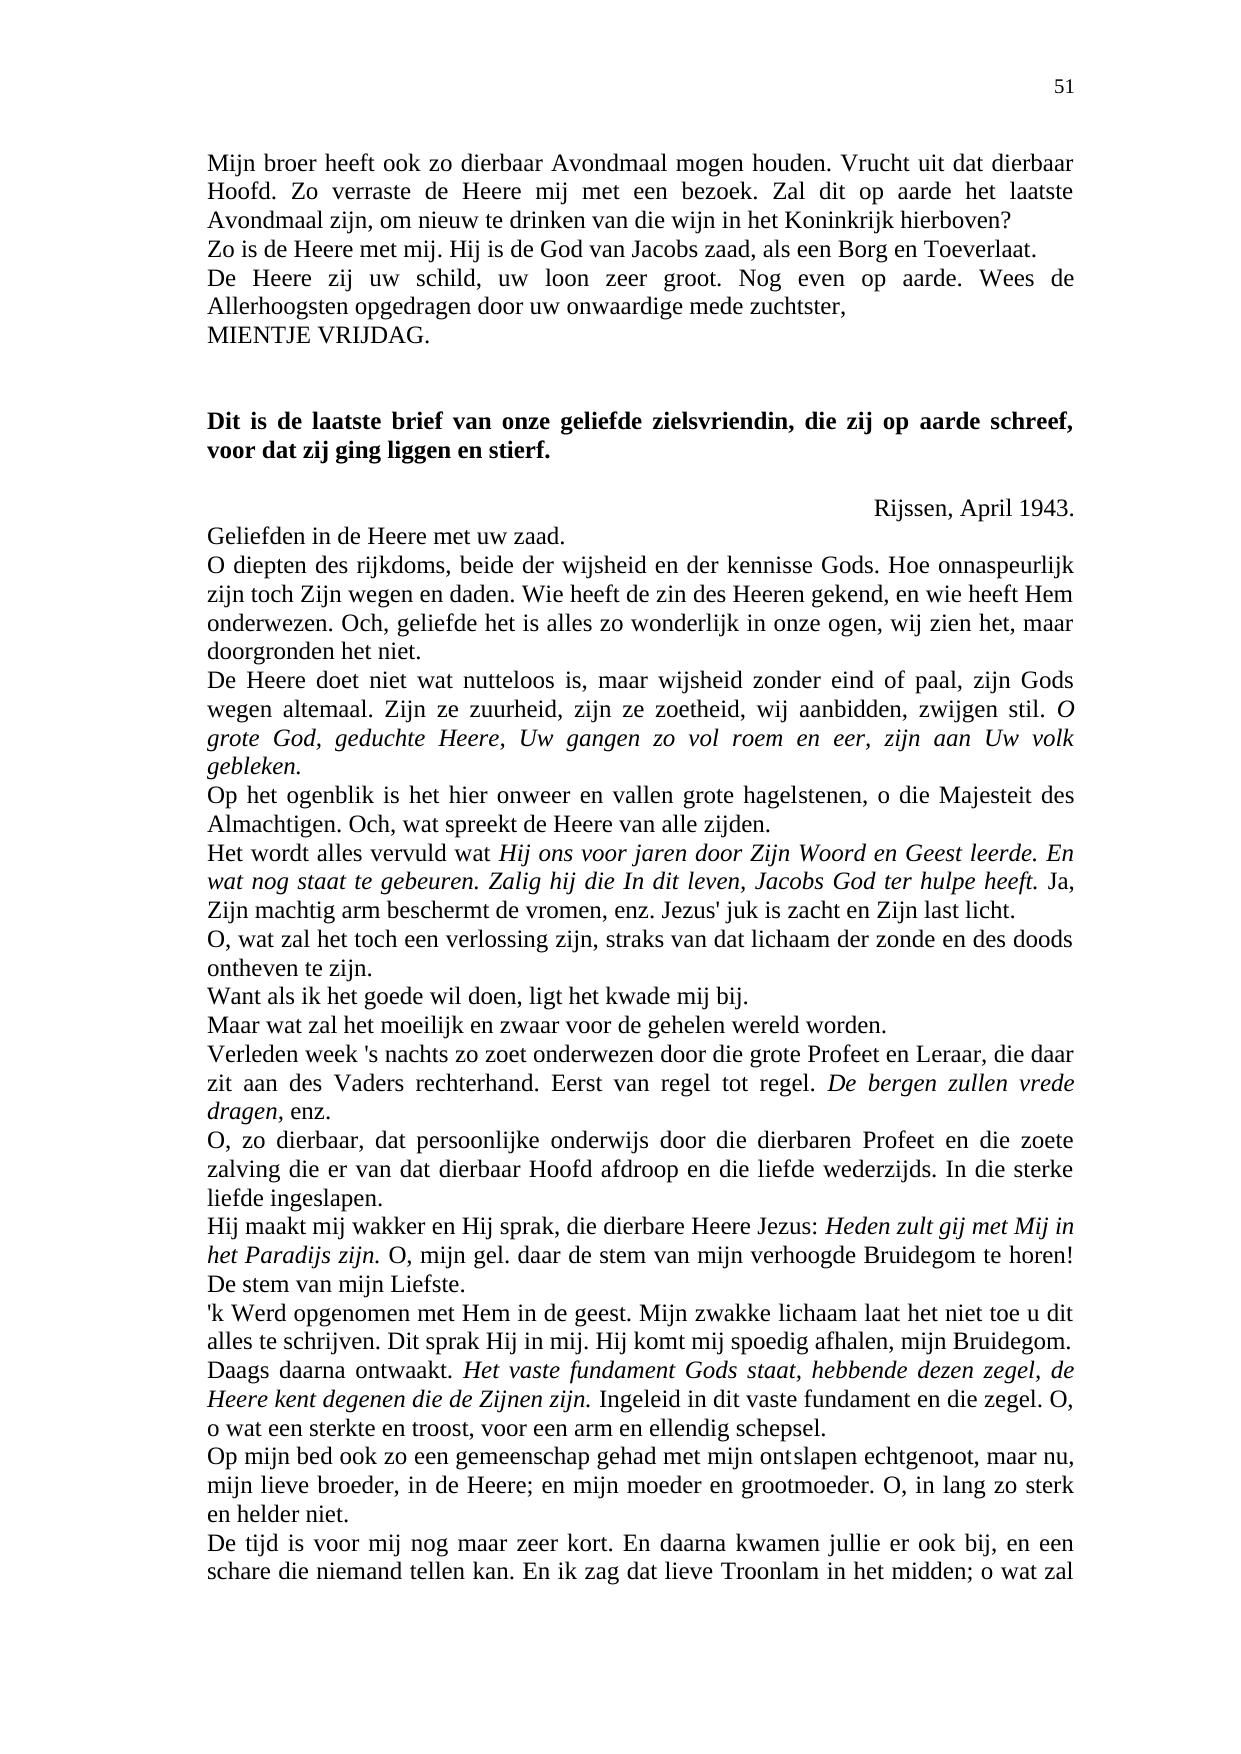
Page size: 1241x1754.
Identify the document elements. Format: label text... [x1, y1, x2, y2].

text MIENTJE VRIJDAG. [207, 320, 1075, 349]
text De Heere doet niet wat nutteloos is, maar wijsheid zonder eind of paal, zijn Gods wegen altemaal. Zijn ze zuurheid, zijn ze zoetheid, wij aanbidden, zwijgen stil. O grote God, geduchte Heere, Uw gangen zo vol roem en eer, zijn aan Uw volk gebleken. [207, 665, 1075, 780]
text Op het ogenblik is het hier onweer en vallen grote hagelstenen, o die Majesteit des Almachtigen. Och, wat spreekt de Heere van alle zijden. [207, 780, 1075, 838]
text Zo is de Heere met mij. Hij is de God van Jacobs zaad, als een Borg en Toeverlaat. [207, 234, 1075, 263]
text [207, 1528, 1075, 1585]
text Geliefden in de Heere met uw zaad. [207, 521, 1075, 550]
text Hij maakt mij wakker en Hij sprak, die dierbare Heere Jezus: Heden zult gij met Mij in het Paradijs zijn. O, mijn gel. daar de stem van mijn verhoogde Bruidegom te horen! De stem van mijn Liefste. [207, 1211, 1075, 1298]
text O diepten des rijkdoms, beide der wijsheid en der kennisse Gods. Hoe onnaspeurlijk zijn toch Zijn wegen en daden. Wie heeft de zin des Heeren gekend, en wie heeft Hem onderwezen. Och, geliefde het is alles zo wonderlijk in onze ogen, wij zien het, maar doorgronden het niet. [207, 550, 1075, 665]
text O, wat zal het toch een verlossing zijn, straks van dat lichaam der zonde en des doods ontheven te zijn. [207, 924, 1075, 981]
text Daags daarna ontwaakt. Het vaste fundament Gods staat, hebbende dezen zegel, de Heere kent degenen die de Zijnen zijn. Ingeleid in dit vaste fundament en die zegel. O, o wat een sterkte en troost, voor een arm en ellendig schepsel. [207, 1355, 1075, 1441]
text O, zo dierbaar, dat persoonlijke onderwijs door die dierbaren Profeet en die zoete zalving die er van dat dierbaar Hoofd afdroop en die liefde wederzijds. In die sterke liefde ingeslapen. [207, 1125, 1075, 1211]
text Dit is de laatste brief van onze geliefde zielsvriendin, die zij op aarde schreef, voor dat zij ging liggen en stierf. [207, 406, 1075, 464]
text Op mijn bed ook zo een gemeenschap gehad met mijn ontslapen echtgenoot, maar nu, mijn lieve broeder, in de Heere; en mijn moeder en grootmoeder. O, in lang zo sterk en helder niet. [207, 1441, 1075, 1528]
text Verleden week 's nachts zo zoet onderwezen door die grote Profeet en Leraar, die daar zit aan des Vaders rechterhand. Eerst van regel tot regel. De bergen zullen vrede dragen, enz. [207, 1039, 1075, 1125]
text Mijn broer heeft ook zo dierbaar Avondmaal mogen houden. Vrucht uit dat dierbaar Hoofd. Zo verraste de Heere mij met een bezoek. Zal dit op aarde het laatste Avondmaal zijn, om nieuw te drinken van die wijn in het Koninkrijk hierboven? [207, 148, 1075, 234]
text Rijssen, April 1943. [207, 493, 1075, 521]
text De Heere zij uw schild, uw loon zeer groot. Nog even op aarde. Wees de Allerhoogsten opgedragen door uw onwaardige mede zuchtster, [207, 263, 1075, 320]
text Want als ik het goede wil doen, ligt het kwade mij bij. [207, 981, 1075, 1010]
text Het wordt alles vervuld wat Hij ons voor jaren door Zijn Woord en Geest leerde. En wat nog staat te gebeuren. Zalig hij die In dit leven, Jacobs God ter hulpe heeft. Ja, Zijn machtig arm beschermt de vromen, enz. Jezus' juk is zacht en Zijn last licht. [207, 838, 1075, 924]
text 'k Werd opgenomen met Hem in de geest. Mijn zwakke lichaam laat het niet toe u dit alles te schrijven. Dit sprak Hij in mij. Hij komt mij spoedig afhalen, mijn Bruidegom. [207, 1298, 1075, 1355]
text Maar wat zal het moeilijk en zwaar voor de gehelen wereld worden. [207, 1010, 1075, 1039]
